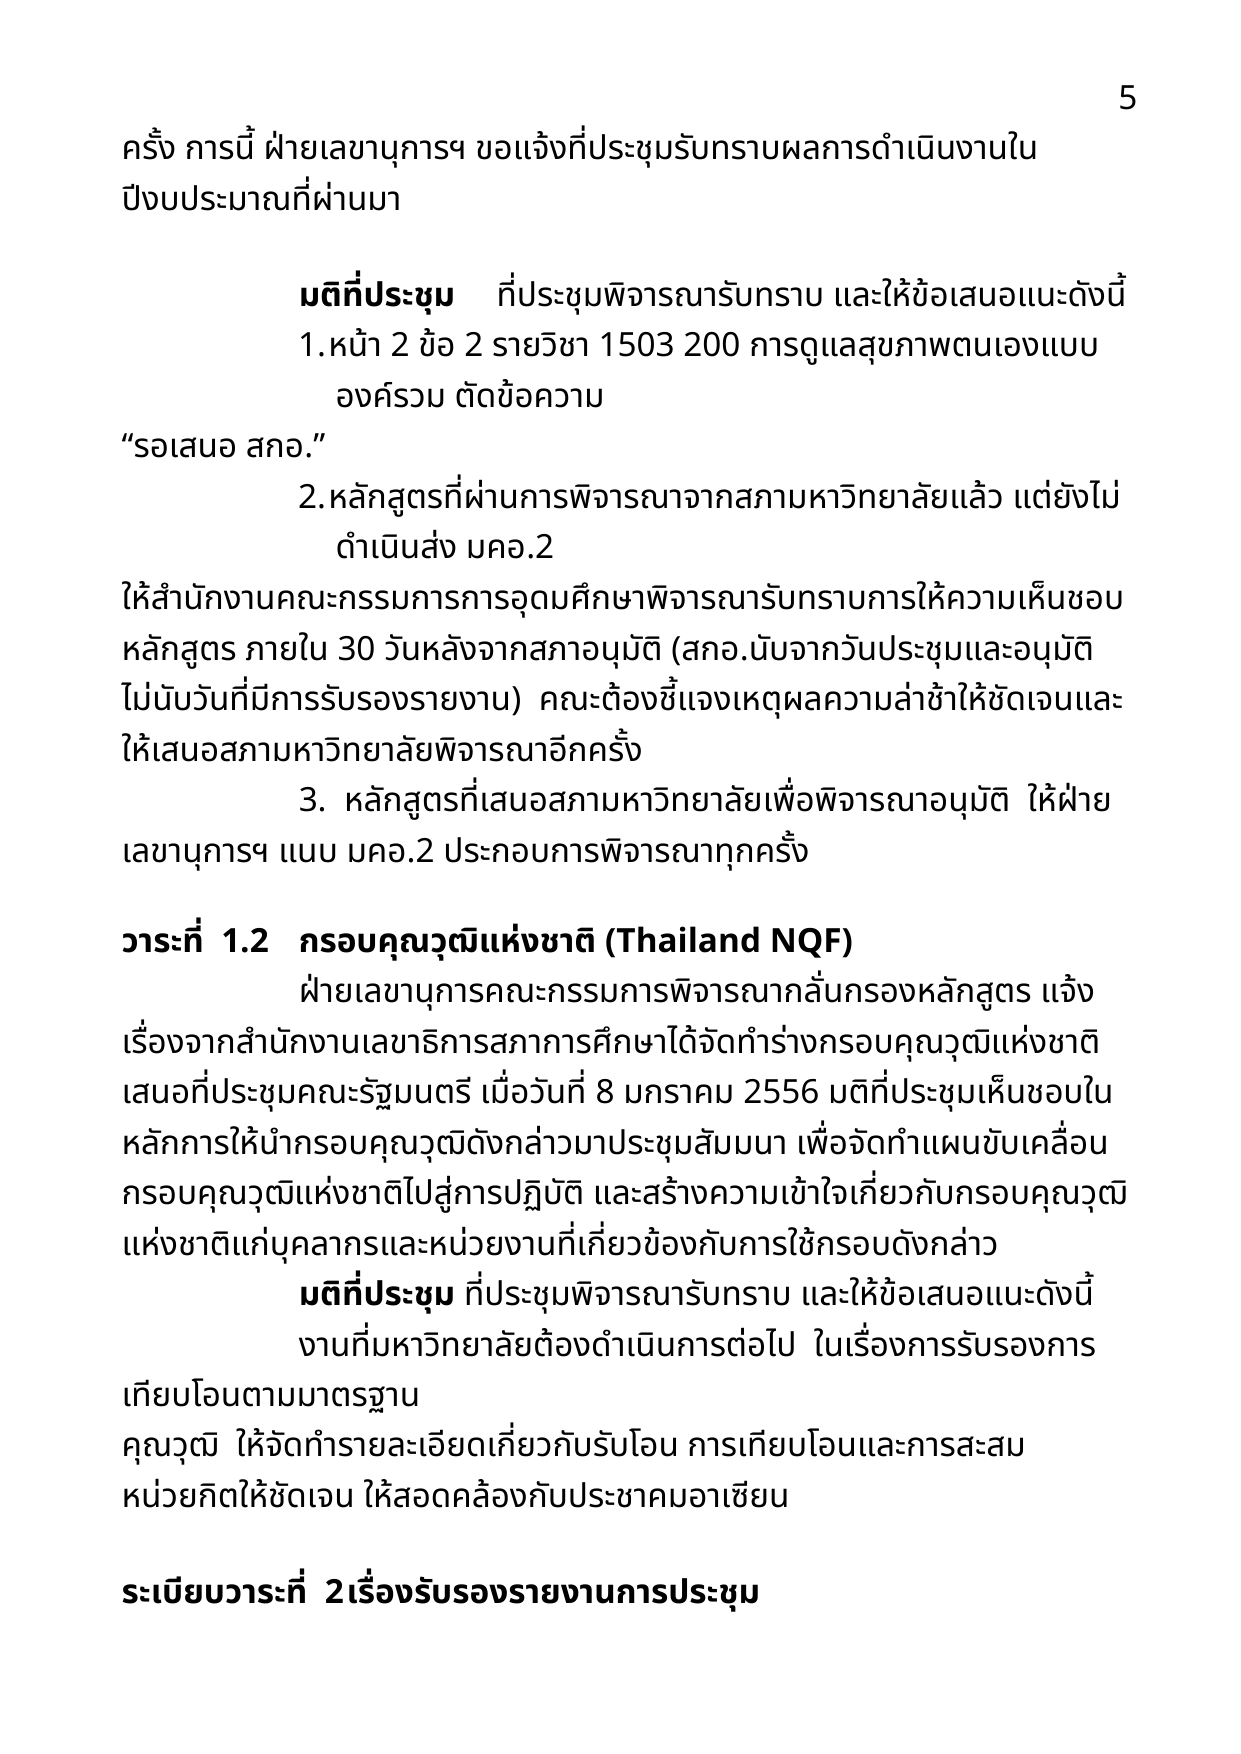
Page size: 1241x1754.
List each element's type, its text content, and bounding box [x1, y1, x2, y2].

text มติที่ประชุม ที่ประชุมพิจารณารับทราบ และให้ข้อเสนอแนะดังนี้ [121, 271, 1137, 321]
text 3. หลักสูตรที่เสนอสภามหาวิทยาลัยเพื่อพิจารณาอนุมัติ ให้ฝ่ายเลขานุการฯ แนบ มคอ.2 ประกอบการพิจารณาทุกครั้ง [121, 776, 1137, 877]
text ฝ่ายเลขานุการคณะกรรมการพิจารณากลั่นกรองหลักสูตร แจ้งเรื่องจากสำนักงานเลขาธิการสภาการศึกษาได้จัดทำร่างกรอบคุณวุฒิแห่งชาติเสนอที่ประชุมคณะรัฐมนตรี เมื่อวันที่ 8 มกราคม 2556 มติที่ประชุมเห็นชอบในหลักการให้นำกรอบคุณวุฒิดังกล่าวมาประชุมสัมมนา เพื่อจัดทำแผนขับเคลื่อนกรอบคุณวุฒิแห่งชาติไปสู่การปฏิบัติ และสร้างความเข้าใจเกี่ยวกับกรอบคุณวุฒิแห่งชาติแก่บุคลากรและหน่วยงานที่เกี่ยวข้องกับการใช้กรอบดังกล่าว [121, 967, 1137, 1270]
list หลักสูตรที่ผ่านการพิจารณาจากสภามหาวิทยาลัยแล้ว แต่ยังไม่ดำเนินส่ง มคอ.2 [298, 473, 1137, 574]
text ให้สำนักงานคณะกรรมการการอุดมศึกษาพิจารณารับทราบการให้ความเห็นชอบหลักสูตร ภายใน 30 วันหลังจากสภาอนุมัติ (สกอ.นับจากวันประชุมและอนุมัติ ไม่นับวันที่มีการรับรองรายงาน) คณะต้องชี้แจงเหตุผลความล่าช้าให้ชัดเจนและให้เสนอสภามหาวิทยาลัยพิจารณาอีกครั้ง [121, 574, 1137, 776]
text งานที่มหาวิทยาลัยต้องดำเนินการต่อไป ในเรื่องการรับรองการเทียบโอนตามมาตรฐาน [121, 1321, 1137, 1421]
text มติที่ประชุม ที่ประชุมพิจารณารับทราบ และให้ข้อเสนอแนะดังนี้ [121, 1270, 1137, 1321]
text วาระที่ 1.2 กรอบคุณวุฒิแห่งชาติ ( NQF) [121, 917, 1137, 967]
text ระเบียบวาระที่ 2 เรื่องรับรองรายงานการประชุม [121, 1568, 1137, 1618]
text คุณวุฒิ ให้จัดทำรายละเอียดเกี่ยวกับรับโอน การเทียบโอนและการสะสมหน่วยกิตให้ชัดเจน ให้สอดคล้องกับประชาคมอาเซียน [121, 1421, 1137, 1522]
list หน้า 2 ข้อ 2 รายวิชา 1503 200 การดูแลสุขภาพตนเองแบบองค์รวม ตัดข้อความ [298, 321, 1137, 422]
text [121, 124, 1137, 225]
text “รอเสนอ สกอ.” [121, 422, 1137, 473]
